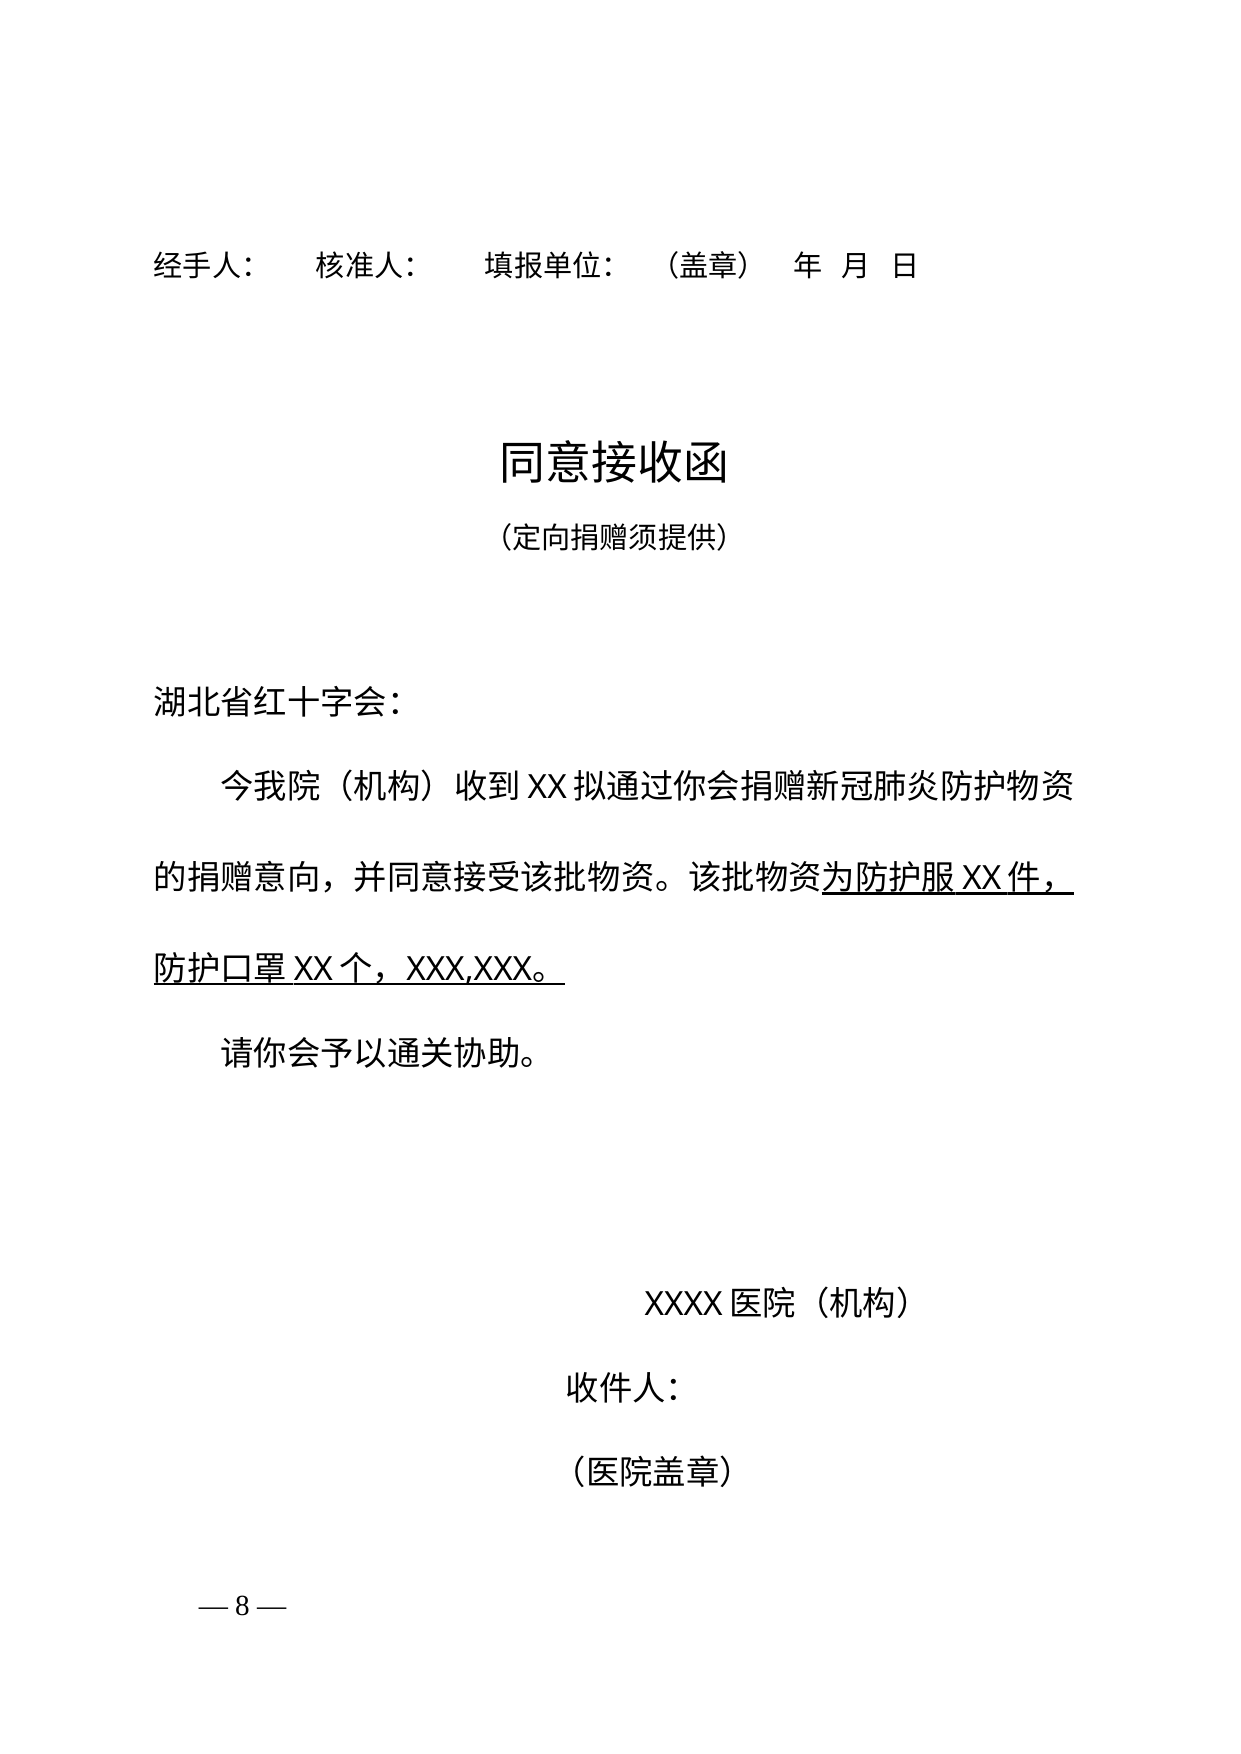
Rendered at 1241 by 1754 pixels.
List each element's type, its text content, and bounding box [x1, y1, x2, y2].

text 收件人： [153, 1356, 929, 1416]
text 湖北省红十字会： [153, 670, 1075, 730]
text （医院盖章） [153, 1440, 987, 1501]
text 同意接收函 [153, 414, 1075, 505]
text 今我院（机构）收到XX拟通过你会捐赠新冠肺炎防护物资的捐赠意向，并同意接受该批物资。该批物资为防护服XX件，防护口罩XX个，XXX,XXX。 [153, 754, 1075, 996]
text 请你会予以通关协助。 [153, 1020, 1075, 1081]
text 经手人： 核准人： 填报单位： （盖章） 年 月 日 [153, 233, 1075, 294]
text （定向捐赠须提供） [153, 505, 1075, 566]
text XXXX医院（机构） [153, 1271, 929, 1331]
